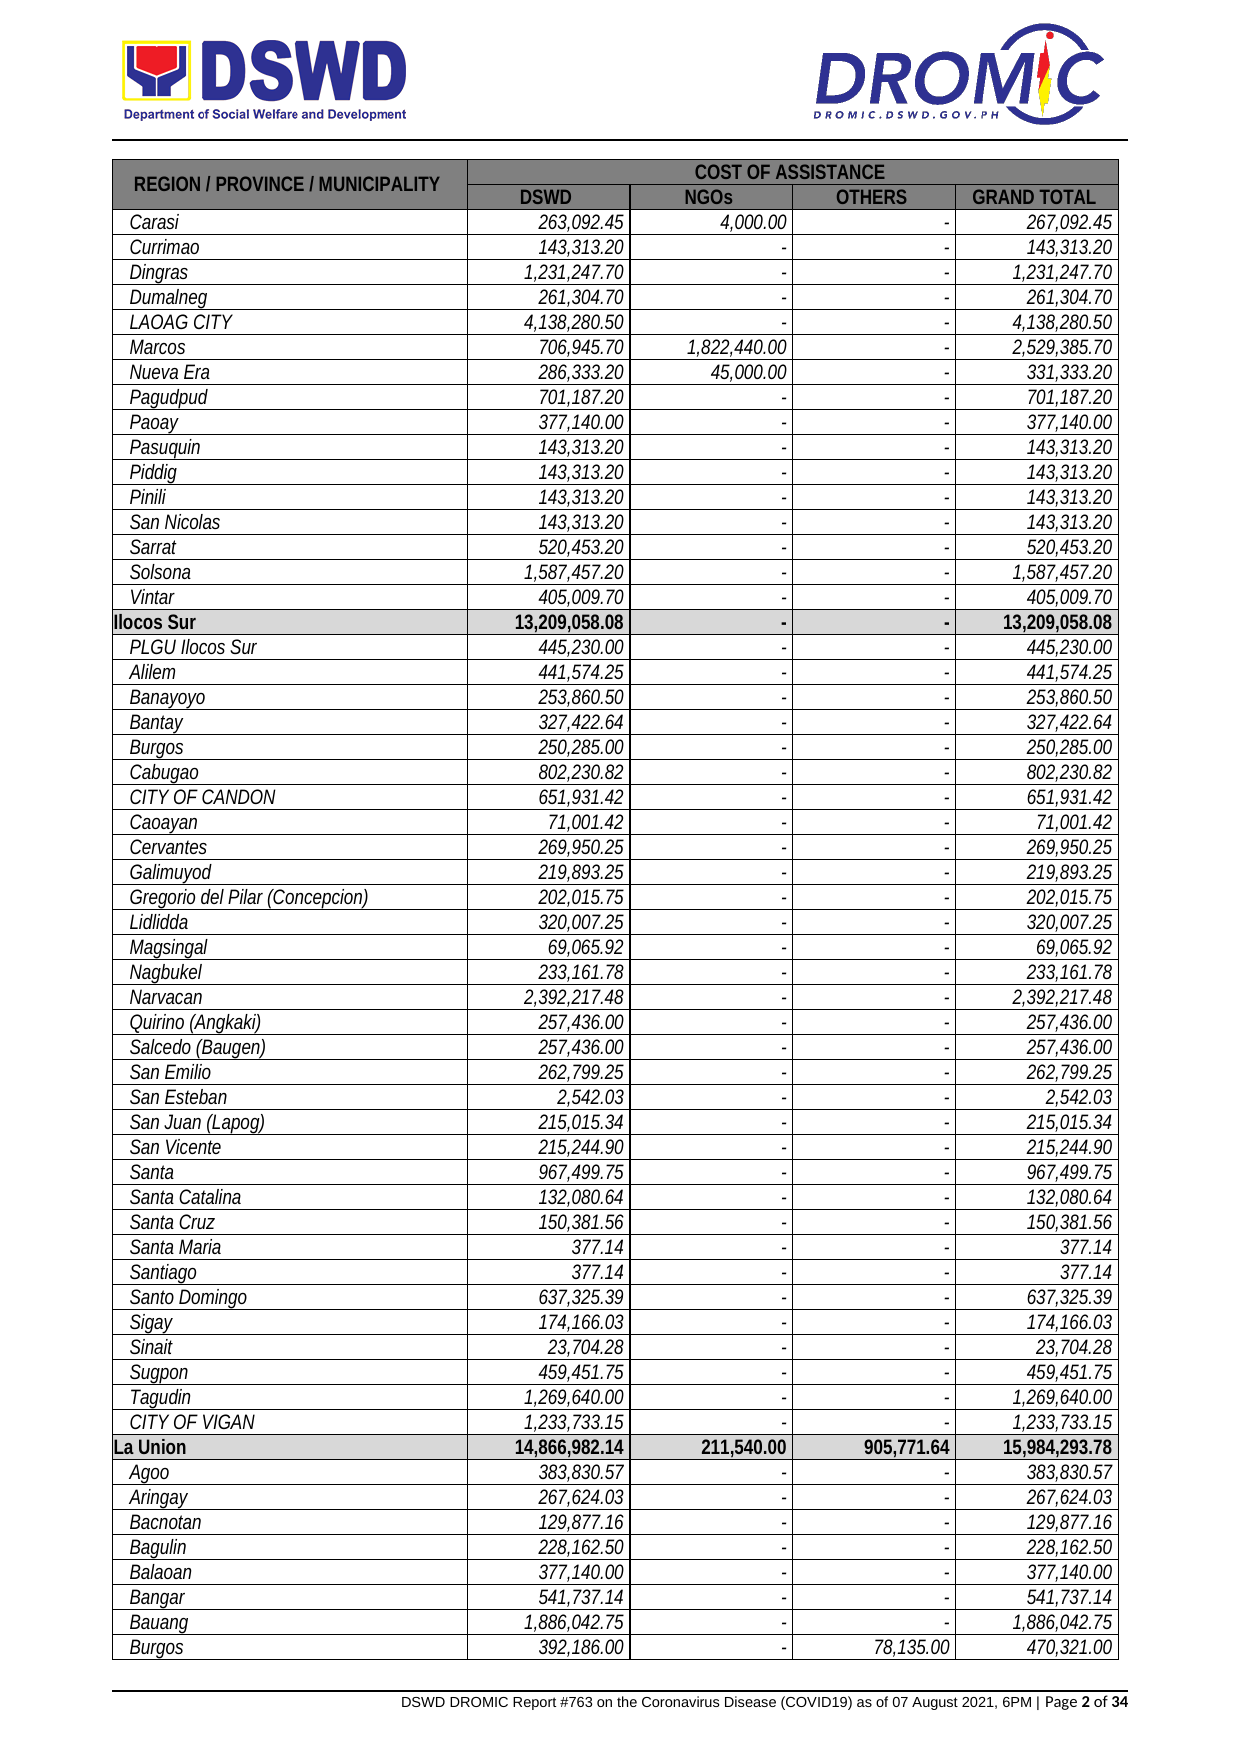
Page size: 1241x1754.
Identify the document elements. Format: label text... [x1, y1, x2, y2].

table_cell - [793, 1160, 955, 1184]
table_cell Galimuyod [129, 860, 467, 884]
table_cell 150,381.56 [468, 1210, 629, 1234]
table_cell - [631, 1485, 792, 1509]
table_cell [113, 1060, 129, 1084]
table_cell - [631, 935, 792, 959]
table_cell 211,540.00 [631, 1435, 792, 1459]
table_cell Sigay [129, 1310, 467, 1334]
table_cell - [631, 1535, 792, 1559]
table_cell 174,166.03 [468, 1310, 629, 1334]
table_cell [113, 1010, 129, 1034]
table_cell - [631, 410, 792, 434]
table_cell Pinili [129, 485, 467, 509]
table_cell [113, 260, 129, 284]
table_cell - [631, 860, 792, 884]
table_cell 383,830.57 [956, 1460, 1118, 1484]
table_cell [113, 1085, 129, 1109]
table_cell 445,230.00 [468, 635, 629, 659]
table_cell - [793, 735, 955, 759]
table_cell - [793, 1085, 955, 1109]
table_cell - [631, 1135, 792, 1159]
table_cell 257,436.00 [956, 1035, 1118, 1059]
table_cell [113, 1335, 129, 1359]
table_cell - [793, 510, 955, 534]
table_cell [113, 235, 129, 259]
table_cell 1,587,457.20 [468, 560, 629, 584]
table_cell - [631, 835, 792, 859]
table_cell - [631, 910, 792, 934]
table_cell 1,269,640.00 [468, 1385, 629, 1409]
table_cell 706,945.70 [468, 335, 629, 359]
table_cell - [793, 760, 955, 784]
table_cell - [793, 935, 955, 959]
table_cell - [631, 1260, 792, 1284]
table_cell [113, 785, 129, 809]
table_cell [113, 485, 129, 509]
table_cell 267,624.03 [956, 1485, 1118, 1509]
table_cell - [793, 1585, 955, 1609]
table_cell [113, 510, 129, 534]
table_cell Pasuquin [129, 435, 467, 459]
table_cell [113, 585, 129, 609]
table_cell [113, 910, 129, 934]
table_cell - [631, 260, 792, 284]
table_cell [113, 285, 129, 309]
table_cell - [793, 685, 955, 709]
table_cell 377.14 [468, 1235, 629, 1259]
table_cell 262,799.25 [956, 1060, 1118, 1084]
table_cell - [631, 610, 792, 634]
table_cell 267,092.45 [956, 210, 1118, 234]
table_cell - [631, 1585, 792, 1609]
table_cell [113, 1635, 129, 1659]
table_cell 257,436.00 [468, 1010, 629, 1034]
table_cell 1,886,042.75 [468, 1610, 629, 1634]
table_cell 459,451.75 [956, 1360, 1118, 1384]
table_cell [113, 810, 129, 834]
table_cell - [793, 535, 955, 559]
table_cell Sarrat [129, 535, 467, 559]
table_cell [113, 1160, 129, 1184]
table_cell - [631, 510, 792, 534]
table_cell Caoayan [129, 810, 467, 834]
table_cell 1,231,247.70 [468, 260, 629, 284]
table_cell 143,313.20 [956, 485, 1118, 509]
table_cell 174,166.03 [956, 1310, 1118, 1334]
table_cell [113, 560, 129, 584]
table_cell [113, 685, 129, 709]
table_cell - [631, 1610, 792, 1634]
table_cell 69,065.92 [956, 935, 1118, 959]
table_cell 520,453.20 [956, 535, 1118, 559]
table_cell - [793, 910, 955, 934]
table_cell Dumalneg [129, 285, 467, 309]
table_cell 2,529,385.70 [956, 335, 1118, 359]
table_cell 129,877.16 [956, 1510, 1118, 1534]
table_cell Gregorio del Pilar (Concepcion) [129, 885, 467, 909]
table_cell - [793, 610, 955, 634]
table_cell Santa Cruz [129, 1210, 467, 1234]
table_cell - [631, 435, 792, 459]
table_cell Burgos [129, 1635, 467, 1659]
table_cell - [793, 1235, 955, 1259]
table_cell Santa Catalina [129, 1185, 467, 1209]
table_cell 405,009.70 [956, 585, 1118, 609]
picture [112, 37, 416, 125]
table_cell 143,313.20 [468, 510, 629, 534]
table_cell 143,313.20 [956, 435, 1118, 459]
table_cell 45,000.00 [631, 360, 792, 384]
table_cell - [631, 535, 792, 559]
table_cell - [631, 685, 792, 709]
table_cell CITY OF CANDON [129, 785, 467, 809]
table_cell 1,822,440.00 [631, 335, 792, 359]
table_cell - [631, 985, 792, 1009]
table_cell - [631, 960, 792, 984]
table_cell - [631, 1160, 792, 1184]
table_cell [113, 410, 129, 434]
table_cell [113, 960, 129, 984]
table_cell [113, 1135, 129, 1159]
table_cell - [631, 560, 792, 584]
table_cell - [631, 385, 792, 409]
table_cell - [631, 235, 792, 259]
table_cell 377.14 [956, 1235, 1118, 1259]
table_cell Burgos [129, 735, 467, 759]
table_cell - [631, 635, 792, 659]
table_cell - [793, 210, 955, 234]
table_cell CITY OF VIGAN [129, 1410, 467, 1434]
table_cell Paoay [129, 410, 467, 434]
table_cell 250,285.00 [956, 735, 1118, 759]
table_cell 13,209,058.08 [956, 610, 1118, 634]
table_cell [113, 635, 129, 659]
table_cell Santa Maria [129, 1235, 467, 1259]
table_cell - [631, 1060, 792, 1084]
table_cell Bantay [129, 710, 467, 734]
table_cell - [793, 1285, 955, 1309]
table_cell [113, 985, 129, 1009]
table_cell - [631, 1385, 792, 1409]
table_cell [113, 710, 129, 734]
table_cell - [793, 1385, 955, 1409]
table_cell Bauang [129, 1610, 467, 1634]
table_cell - [793, 335, 955, 359]
table_cell 445,230.00 [956, 635, 1118, 659]
table_cell 263,092.45 [468, 210, 629, 234]
table_cell San Juan (Lapog) [129, 1110, 467, 1134]
table_cell 377,140.00 [956, 1560, 1118, 1584]
table_cell 905,771.64 [793, 1435, 955, 1459]
table_cell [113, 1210, 129, 1234]
table_cell Dingras [129, 260, 467, 284]
table_cell Salcedo (Baugen) [129, 1035, 467, 1059]
table_cell 253,860.50 [468, 685, 629, 709]
table_cell [113, 1460, 129, 1484]
table_cell 233,161.78 [956, 960, 1118, 984]
table_cell Lidlidda [129, 910, 467, 934]
table_cell - [631, 1510, 792, 1534]
table_cell 327,422.64 [956, 710, 1118, 734]
table_cell 150,381.56 [956, 1210, 1118, 1234]
table_cell - [631, 1285, 792, 1309]
table_cell - [631, 485, 792, 509]
table_cell [113, 1360, 129, 1384]
table_cell - [631, 760, 792, 784]
table_cell Pagudpud [129, 385, 467, 409]
table_cell Aringay [129, 1485, 467, 1509]
table_cell 802,230.82 [468, 760, 629, 784]
table_cell 637,325.39 [956, 1285, 1118, 1309]
table_cell - [631, 1210, 792, 1234]
table_cell 392,186.00 [468, 1635, 629, 1659]
table_cell 383,830.57 [468, 1460, 629, 1484]
table_cell [113, 1510, 129, 1534]
table_cell - [793, 560, 955, 584]
table_cell San Esteban [129, 1085, 467, 1109]
table_cell - [631, 660, 792, 684]
table_cell - [793, 1135, 955, 1159]
table_cell [113, 1610, 129, 1634]
table_cell 2,542.03 [956, 1085, 1118, 1109]
table_cell - [793, 485, 955, 509]
table_cell 651,931.42 [956, 785, 1118, 809]
table_cell Cervantes [129, 835, 467, 859]
table_header COST OF ASSISTANCE [468, 160, 1118, 184]
table_cell - [631, 310, 792, 334]
table_cell - [631, 1185, 792, 1209]
table_cell [113, 1235, 129, 1259]
table_cell 143,313.20 [956, 460, 1118, 484]
table_cell Santiago [129, 1260, 467, 1284]
table_cell 143,313.20 [956, 510, 1118, 534]
table_cell 269,950.25 [956, 835, 1118, 859]
table_cell - [631, 285, 792, 309]
table_cell [113, 835, 129, 859]
table_cell 23,704.28 [468, 1335, 629, 1359]
table_cell - [793, 1560, 955, 1584]
table_cell 967,499.75 [956, 1160, 1118, 1184]
table_cell 71,001.42 [468, 810, 629, 834]
table_cell - [793, 1610, 955, 1634]
table_cell [113, 1260, 129, 1284]
table_cell 2,542.03 [468, 1085, 629, 1109]
table_cell 15,984,293.78 [956, 1435, 1118, 1459]
table_cell 261,304.70 [956, 285, 1118, 309]
table_cell - [631, 585, 792, 609]
table_cell 215,015.34 [468, 1110, 629, 1134]
table_cell [113, 1035, 129, 1059]
table_cell 441,574.25 [956, 660, 1118, 684]
table_cell - [631, 1635, 792, 1659]
table_cell 320,007.25 [468, 910, 629, 934]
table_cell - [631, 1310, 792, 1334]
table_cell 377,140.00 [956, 410, 1118, 434]
table_cell San Emilio [129, 1060, 467, 1084]
table_cell Piddig [129, 460, 467, 484]
table_cell [113, 1410, 129, 1434]
table_cell 1,587,457.20 [956, 560, 1118, 584]
table_cell Santo Domingo [129, 1285, 467, 1309]
table_cell 215,015.34 [956, 1110, 1118, 1134]
table_cell [113, 1110, 129, 1134]
table_cell OTHERS [793, 185, 955, 209]
table_cell 701,187.20 [468, 385, 629, 409]
table_cell 129,877.16 [468, 1510, 629, 1534]
table_cell 377,140.00 [468, 410, 629, 434]
table_cell 143,313.20 [468, 235, 629, 259]
table_cell 228,162.50 [468, 1535, 629, 1559]
table_cell 651,931.42 [468, 785, 629, 809]
table_cell - [793, 985, 955, 1009]
table_cell 377.14 [468, 1260, 629, 1284]
table_cell [113, 1585, 129, 1609]
table_cell 331,333.20 [956, 360, 1118, 384]
table_cell 143,313.20 [468, 460, 629, 484]
table_cell La Union [113, 1435, 467, 1459]
table_cell 441,574.25 [468, 660, 629, 684]
table_cell - [793, 1485, 955, 1509]
table_cell [113, 1535, 129, 1559]
table_cell Marcos [129, 335, 467, 359]
table_cell [113, 460, 129, 484]
table_cell - [631, 710, 792, 734]
table_cell San Vicente [129, 1135, 467, 1159]
table_cell - [631, 1360, 792, 1384]
table_cell 215,244.90 [468, 1135, 629, 1159]
table_cell 13,209,058.08 [468, 610, 629, 634]
table_cell 637,325.39 [468, 1285, 629, 1309]
table_cell - [793, 810, 955, 834]
table_cell Santa [129, 1160, 467, 1184]
table_cell 4,000.00 [631, 210, 792, 234]
table_cell 2,392,217.48 [956, 985, 1118, 1009]
table_cell - [793, 310, 955, 334]
table_cell - [631, 1010, 792, 1034]
table_cell Tagudin [129, 1385, 467, 1409]
table_cell [113, 935, 129, 959]
table_cell [113, 385, 129, 409]
table_header REGION / PROVINCE / MUNICIPALITY [113, 160, 467, 209]
table_cell 967,499.75 [468, 1160, 629, 1184]
table_cell 802,230.82 [956, 760, 1118, 784]
table_cell 701,187.20 [956, 385, 1118, 409]
table_cell 219,893.25 [956, 860, 1118, 884]
table_cell 470,321.00 [956, 1635, 1118, 1659]
table_cell - [793, 1535, 955, 1559]
table_cell - [631, 1335, 792, 1359]
table_cell - [793, 885, 955, 909]
table_cell San Nicolas [129, 510, 467, 534]
table_cell 541,737.14 [956, 1585, 1118, 1609]
table_cell - [631, 1110, 792, 1134]
table_cell 262,799.25 [468, 1060, 629, 1084]
table_cell 541,737.14 [468, 1585, 629, 1609]
table_cell 1,886,042.75 [956, 1610, 1118, 1634]
table_cell - [793, 435, 955, 459]
table_cell [113, 1310, 129, 1334]
table_cell - [793, 1035, 955, 1059]
table_cell 4,138,280.50 [468, 310, 629, 334]
table_cell - [631, 885, 792, 909]
table_cell [113, 1385, 129, 1409]
table_cell - [793, 1310, 955, 1334]
table_cell Vintar [129, 585, 467, 609]
table_cell 267,624.03 [468, 1485, 629, 1509]
table_cell Nueva Era [129, 360, 467, 384]
table_cell 286,333.20 [468, 360, 629, 384]
table_cell 143,313.20 [956, 235, 1118, 259]
table_cell [113, 735, 129, 759]
table_cell - [631, 460, 792, 484]
table_cell [113, 360, 129, 384]
table_cell 202,015.75 [468, 885, 629, 909]
table_cell - [793, 1110, 955, 1134]
table_cell Agoo [129, 1460, 467, 1484]
table_cell PLGU Ilocos Sur [129, 635, 467, 659]
table_cell - [793, 660, 955, 684]
table_cell LAOAG CITY [129, 310, 467, 334]
table_cell - [793, 635, 955, 659]
table_cell 215,244.90 [956, 1135, 1118, 1159]
table_cell - [793, 1010, 955, 1034]
table_cell Ilocos Sur [113, 610, 467, 634]
table_cell [113, 335, 129, 359]
table_cell - [793, 385, 955, 409]
table_cell 132,080.64 [468, 1185, 629, 1209]
table_cell 132,080.64 [956, 1185, 1118, 1209]
table_cell 202,015.75 [956, 885, 1118, 909]
table_cell - [631, 1235, 792, 1259]
table_cell 1,233,733.15 [468, 1410, 629, 1434]
table_cell Narvacan [129, 985, 467, 1009]
table_cell - [631, 1460, 792, 1484]
table_cell - [631, 735, 792, 759]
table_cell [113, 1185, 129, 1209]
table_cell 4,138,280.50 [956, 310, 1118, 334]
table_cell - [631, 1410, 792, 1434]
table_cell Balaoan [129, 1560, 467, 1584]
table_cell 320,007.25 [956, 910, 1118, 934]
table_cell - [631, 1035, 792, 1059]
table_cell [113, 535, 129, 559]
table_cell [113, 435, 129, 459]
table_cell - [793, 860, 955, 884]
table_cell Bacnotan [129, 1510, 467, 1534]
table_cell 405,009.70 [468, 585, 629, 609]
table_cell [113, 760, 129, 784]
table_cell 143,313.20 [468, 485, 629, 509]
table_cell - [631, 1560, 792, 1584]
table_cell 253,860.50 [956, 685, 1118, 709]
table_cell - [793, 460, 955, 484]
table_cell 1,233,733.15 [956, 1410, 1118, 1434]
table_cell - [793, 835, 955, 859]
table_cell 377,140.00 [468, 1560, 629, 1584]
table_cell 327,422.64 [468, 710, 629, 734]
table_cell [113, 1285, 129, 1309]
table_cell Bagulin [129, 1535, 467, 1559]
table_cell 261,304.70 [468, 285, 629, 309]
table_cell - [793, 1335, 955, 1359]
table_cell Nagbukel [129, 960, 467, 984]
table_cell - [631, 1085, 792, 1109]
table_cell [113, 310, 129, 334]
table_cell - [793, 1460, 955, 1484]
table_cell Sugpon [129, 1360, 467, 1384]
table_cell Sinait [129, 1335, 467, 1359]
table_cell 520,453.20 [468, 535, 629, 559]
table_cell [113, 1560, 129, 1584]
table_cell 257,436.00 [956, 1010, 1118, 1034]
table_cell 23,704.28 [956, 1335, 1118, 1359]
table_cell 2,392,217.48 [468, 985, 629, 1009]
table_cell Alilem [129, 660, 467, 684]
table_cell - [793, 235, 955, 259]
table_cell NGOs [631, 185, 792, 209]
table_cell - [793, 785, 955, 809]
table_cell DSWD [468, 185, 629, 209]
table_cell 250,285.00 [468, 735, 629, 759]
table_cell 143,313.20 [468, 435, 629, 459]
table_cell Bangar [129, 1585, 467, 1609]
table_cell - [631, 810, 792, 834]
table_cell GRAND TOTAL [956, 185, 1118, 209]
table_cell - [793, 260, 955, 284]
table_cell - [793, 585, 955, 609]
table_cell [113, 1485, 129, 1509]
table_cell 71,001.42 [956, 810, 1118, 834]
table_cell - [793, 285, 955, 309]
table_cell 219,893.25 [468, 860, 629, 884]
table_cell - [631, 785, 792, 809]
table_cell 1,269,640.00 [956, 1385, 1118, 1409]
table_cell 69,065.92 [468, 935, 629, 959]
table_cell Quirino (Angkaki) [129, 1010, 467, 1034]
table_cell - [793, 410, 955, 434]
table_cell 269,950.25 [468, 835, 629, 859]
table_cell - [793, 960, 955, 984]
table_cell [113, 210, 129, 234]
table_cell Carasi [129, 210, 467, 234]
table_cell [113, 860, 129, 884]
table_cell [113, 660, 129, 684]
table_cell - [793, 1260, 955, 1284]
table_cell - [793, 1060, 955, 1084]
table_cell Banayoyo [129, 685, 467, 709]
table_cell - [793, 1510, 955, 1534]
table_cell 257,436.00 [468, 1035, 629, 1059]
table_cell 459,451.75 [468, 1360, 629, 1384]
table_cell 377.14 [956, 1260, 1118, 1284]
table_cell 14,866,982.14 [468, 1435, 629, 1459]
table_cell 228,162.50 [956, 1535, 1118, 1559]
table_cell 1,231,247.70 [956, 260, 1118, 284]
table_cell - [793, 1360, 955, 1384]
table_cell Cabugao [129, 760, 467, 784]
table_cell - [793, 360, 955, 384]
picture [781, 23, 1133, 125]
table_cell - [793, 710, 955, 734]
table_cell Currimao [129, 235, 467, 259]
table_cell 233,161.78 [468, 960, 629, 984]
table_cell 78,135.00 [793, 1635, 955, 1659]
table_cell Solsona [129, 560, 467, 584]
table_cell - [793, 1185, 955, 1209]
table_cell Magsingal [129, 935, 467, 959]
table_cell [113, 885, 129, 909]
table_cell - [793, 1410, 955, 1434]
table_cell - [793, 1210, 955, 1234]
